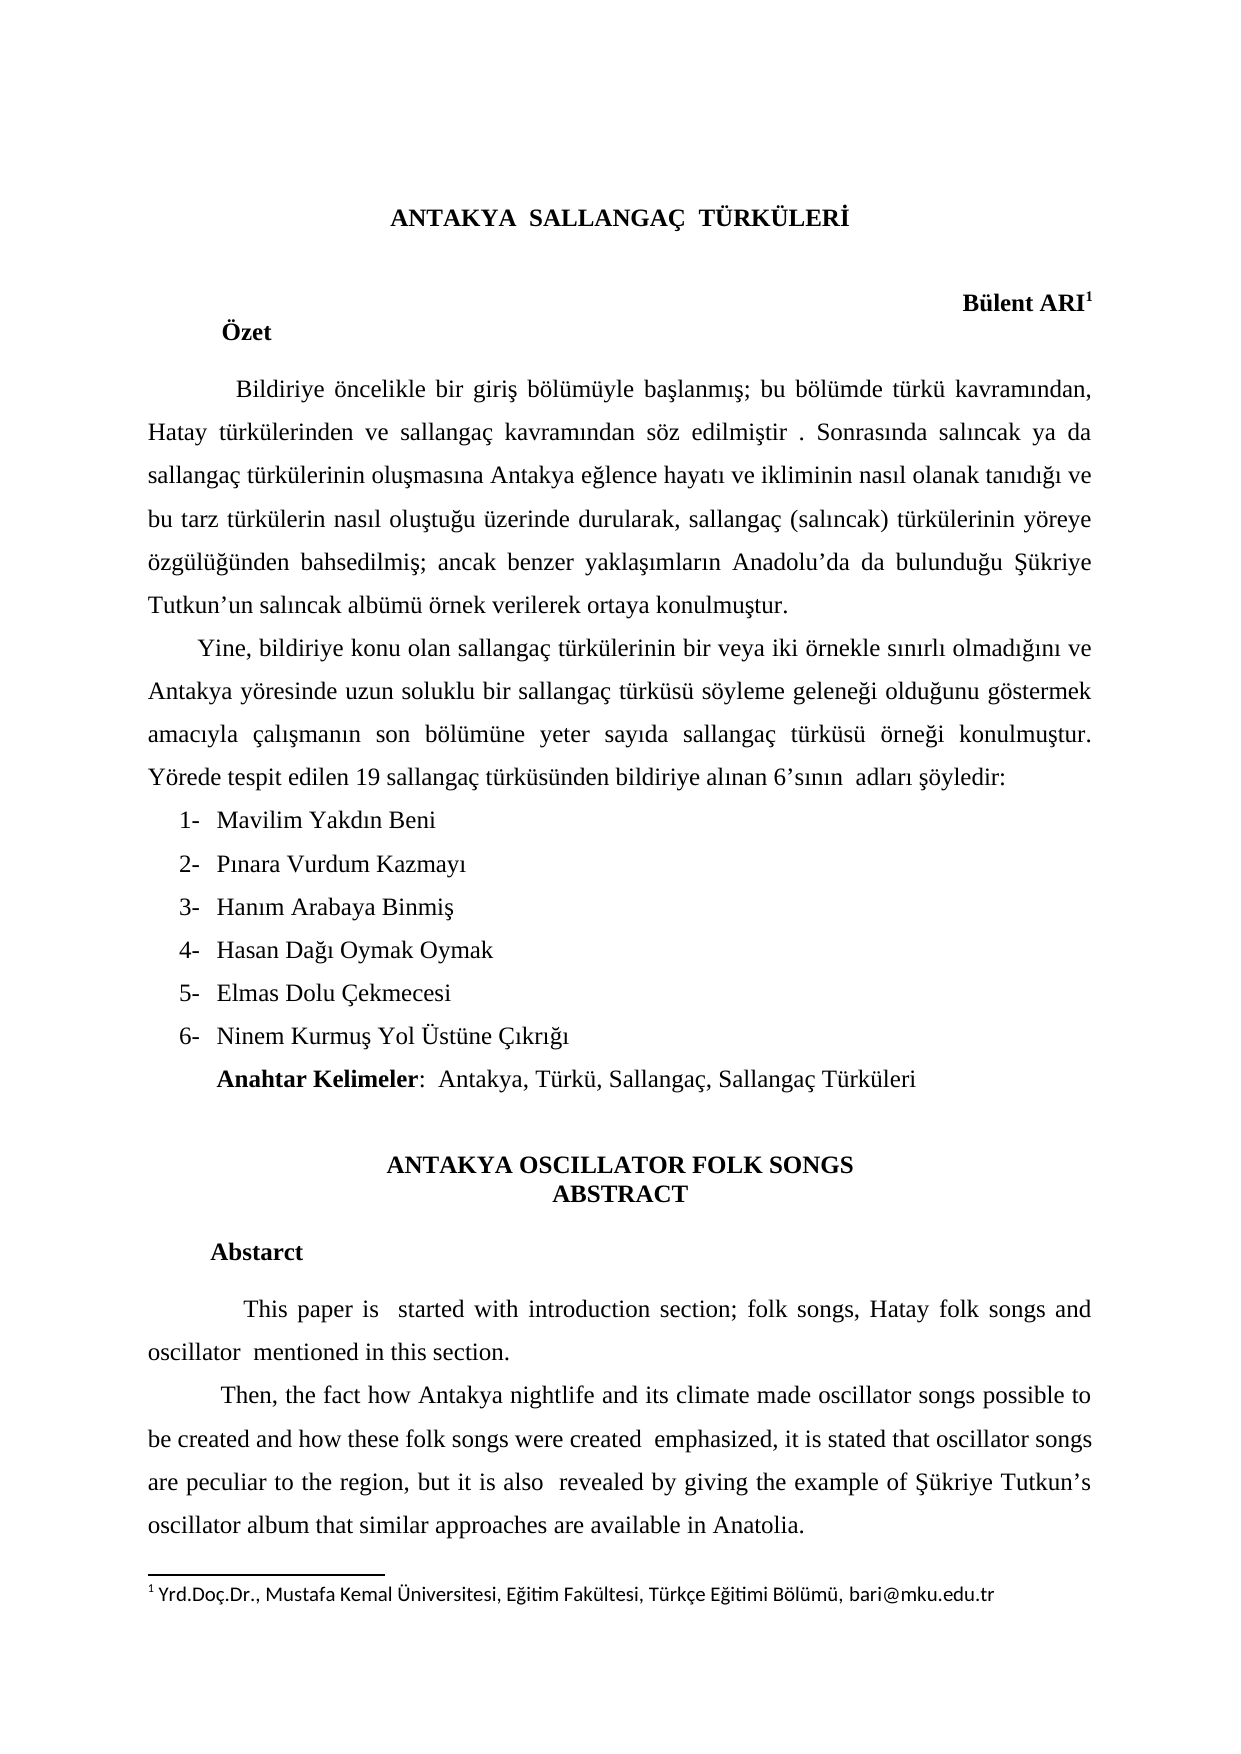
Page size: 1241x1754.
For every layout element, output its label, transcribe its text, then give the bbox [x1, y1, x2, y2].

text Bildiriye öncelikle bir giriş bölümüyle başlanmış; bu bölümde türkü kavramından, Hatay türkülerinden ve sallangaç kavramından söz edilmiştir . Sonrasında salıncak ya da sallangaç türkülerinin oluşmasına Antakya eğlence hayatı ve ikliminin nasıl olanak tanıdığı ve bu tarz türkülerin nasıl oluştuğu üzerinde durularak, sallangaç (salıncak) türkülerinin yöreye özgülüğünden bahsedilmiş; ancak benzer yaklaşımların Anadolu’da da bulunduğu Şükriye Tutkun’un salıncak albümü örnek verilerek ortaya konulmuştur. [148, 374, 1093, 619]
list Mavilim Yakdın Beni [179, 806, 1093, 834]
text ABSTRACT [148, 1179, 1093, 1208]
text Anahtar Kelimeler: Antakya, Türkü, Sallangaç, Sallangaç Türküleri [179, 1064, 1093, 1093]
list Pınara Vurdum Kazmayı [179, 849, 1093, 877]
list Hasan Dağı Oymak Oymak [179, 935, 1093, 964]
text Bülent ARI [148, 288, 1093, 317]
text This paper is started with introduction section; folk songs, Hatay folk songs and oscillator mentioned in this section. [148, 1294, 1093, 1366]
text Yine, bildiriye konu olan sallangaç türkülerinin bir veya iki örnekle sınırlı olmadığını ve Antakya yöresinde uzun soluklu bir sallangaç türküsü söyleme geleneği olduğunu göstermek amacıyla çalışmanın son bölümüne yeter sayıda sallangaç türküsü örneği konulmuştur. Yörede tespit edilen 19 sallangaç türküsünden bildiriye alınan 6’sının adları şöyledir: [148, 633, 1093, 791]
list Ninem Kurmuş Yol Üstüne Çıkrığı [179, 1021, 1093, 1050]
text ANTAKYA OSCILLATOR FOLK SONGS [148, 1151, 1093, 1179]
text Özet [148, 317, 1093, 346]
list Hanım Arabaya Binmiş [179, 892, 1093, 921]
text Abstarct [148, 1237, 1093, 1266]
list Elmas Dolu Çekmecesi [179, 978, 1093, 1007]
text Then, the fact how Antakya nightlife and its climate made oscillator songs possible to be created and how these folk songs were created emphasized, it is stated that oscillator songs are peculiar to the region, but it is also revealed by giving the example of Şükriye Tutkun’s oscillator album that similar approaches are available in Anatolia. [148, 1381, 1093, 1539]
text ANTAKYA SALLANGAÇ TÜRKÜLERİ [148, 203, 1093, 232]
